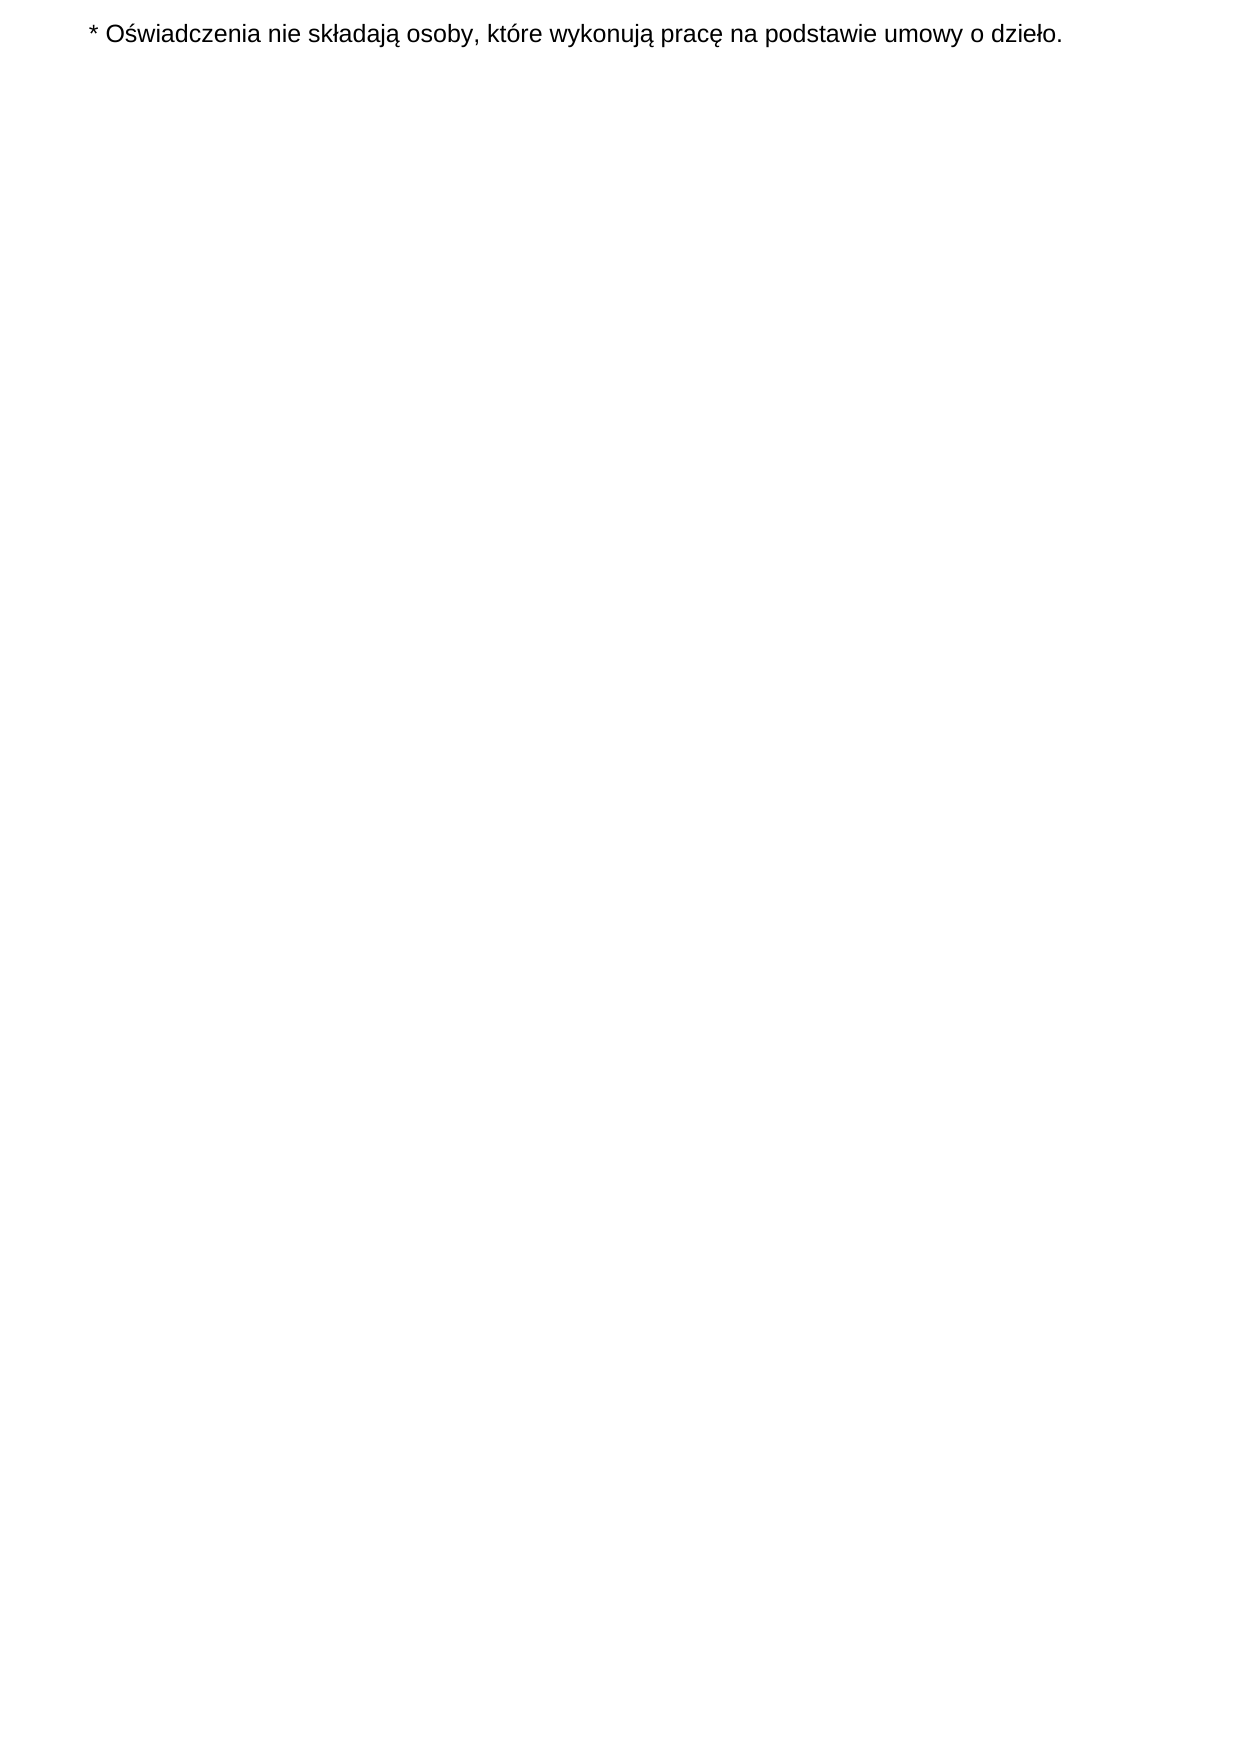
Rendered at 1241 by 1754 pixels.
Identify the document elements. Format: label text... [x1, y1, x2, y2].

text * Oświadczenia nie składają osoby, które wykonują pracę na podstawie umowy o dzieło. [89, 19, 1152, 47]
